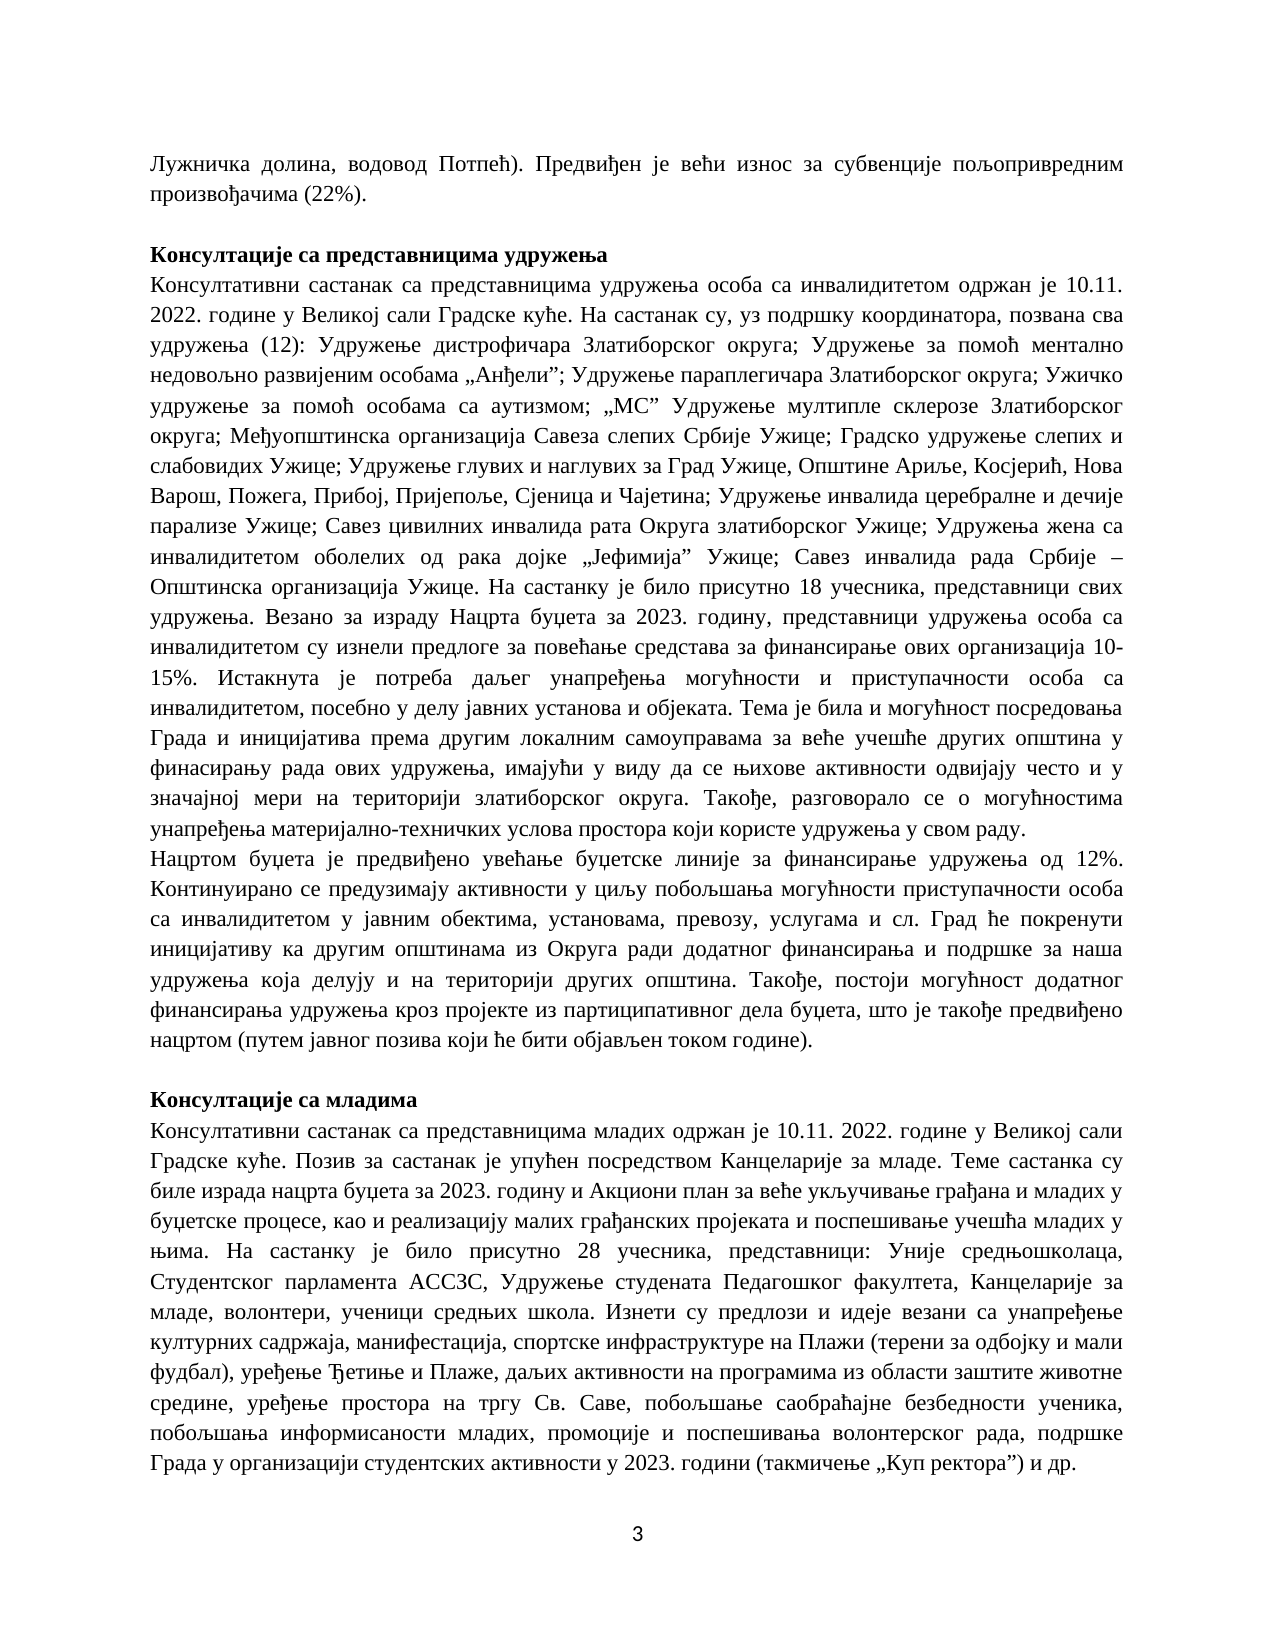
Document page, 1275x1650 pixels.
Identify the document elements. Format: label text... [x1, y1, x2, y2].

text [150, 150, 1125, 207]
text Консултативни састанак са представницима удружења особа са инвалидитетом одржан је 10.11. 2022. године у Великој сали Градске куће. На састанак су, уз подршку координатора, позвана сва удружења (12): Удружење дистрофичара Златиборског округа; Удружење за помоћ ментално недовољно развијеним особама „Анђели”; Удружење параплегичара Златиборског округа; Ужичко удружење за помоћ особама са аутизмом; „МС” Удружење мултипле склерозе Златиборског округа; Међуопштинска организација Савеза слепих Србије Ужице; Градско удружење слепих и слабовидих Ужице; Удружење глувих и наглувих за Град Ужице, Општине Ариље, Косјерић, Нова Варош, Пожега, Прибој, Пријепоље, Сјеница и Чајетина; Удружење инвалида церебралне и дечије парализе Ужице; Савез цивилних инвалида рата Округа златиборског Ужице; Удружења жена са инвалидитетом оболелих од рака дојке „Јефимија” Ужице; Савез инвалида рада Србије – Општинска организација Ужице. На састанку је било присутно 18 учесника, представници свих удружења. Везано за израду Нацрта буџета за 2023. годину, представници удружења особа са инвалидитетом су изнели предлоге за повећање средстава за финансирање ових организација 10-15%. Истакнута је потреба даљег унапређења могућности и приступачности особа са инвалидитетом, посебно у делу јавних установа и објеката. Тема је била и могућност посредовања Града и иницијатива према другим локалним самоуправама за веће учешће других општина у финасирању рада ових удружења, имајући у виду да се њихове активности одвијају често и у значајној мери на територији златиборског округа. Такође, разговорало се о могућностима унапређења материјално-техничких услова простора који користе удружења у свом раду. [150, 271, 1125, 841]
text Консултативни састанак са представницима младих одржан је 10.11. 2022. године у Великој сали Градске куће. Позив за састанак је упућен посредством Канцеларије за младе. Теме састанка су биле израда нацрта буџета за 2023. годину и Акциони план за веће укључивање грађана и младих у буџетске процесе, као и реализацију малих грађанских пројеката и поспешивање учешћа младих у њима. На састанку је било присутно 28 учесника, представници: Уније средњошколаца, Студентског парламента АССЗС, Удружење студената Педагошког факултета, Канцеларије за младе, волонтери, ученици средњих школа. Изнети су предлози и идеје везани са унапређење културних садржаја, манифестација, спортске инфраструктуре на Плажи (терени за одбојку и мали фудбал), уређење Ђетиње и Плаже, даљих активности на програмима из области заштите животне средине, уређење простора на тргу Св. Саве, побољшање саобраћајне безбедности ученика, побољшања информисаности младих, промоције и поспешивања волонтерског рада, подршке Града у организацији студентских активности у 2023. години (такмичење „Куп ректора”) и др. [150, 1117, 1125, 1475]
text Нацртом буџета је предвиђено увећање буџетске линије за финансирање удружења од 12%. Континуирано се предузимају активности у циљу побољшања могућности приступачности особа са инвалидитетом у јавним обектима, установама, превозу, услугама и сл. Град ће покренути иницијативу ка другим општинама из Округа ради додатног финансирања и подршке за наша удружења која делују и на територији других општина. Такође, постоји могућност додатног финансирања удружења кроз пројекте из партиципативног дела буџета, што је такође предвиђено нацртом (путем јавног позива који ће бити објављен током године). [150, 845, 1125, 1052]
text Консултације са младима [150, 1086, 1125, 1113]
text Консултације са представницима удружења [150, 241, 1125, 267]
